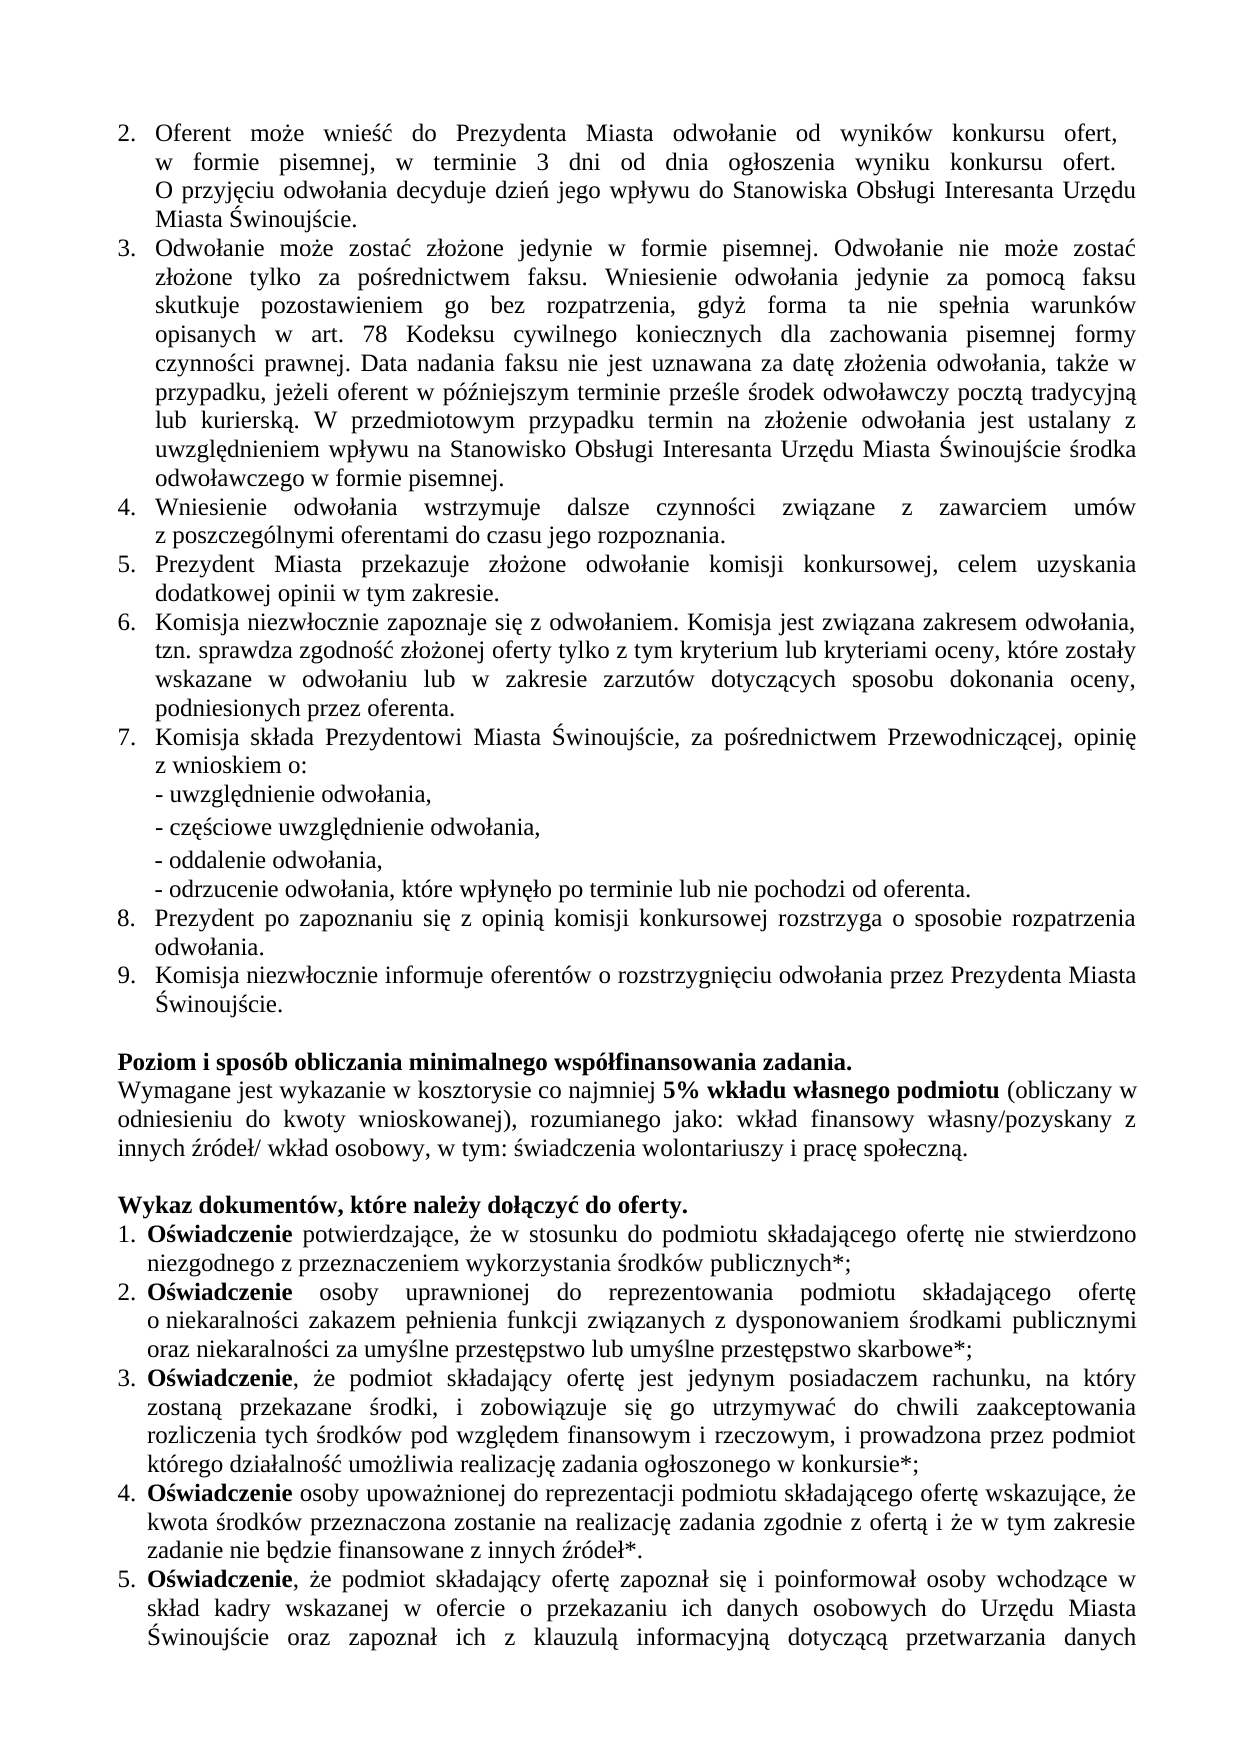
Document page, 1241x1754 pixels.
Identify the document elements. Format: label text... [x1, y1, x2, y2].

list Oświadczenie osoby uprawnionej do reprezentowania podmiotu składającego ofertę o niekaralności zakazem pełnienia funkcji związanych z dysponowaniem środkami publicznymi oraz niekaralności za umyślne przestępstwo lub umyślne przestępstwo skarbowe*; [117, 1277, 1137, 1363]
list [117, 1564, 1137, 1650]
list Komisja niezwłocznie zapoznaje się z odwołaniem. Komisja jest związana zakresem odwołania, tzn. sprawdza zgodność złożonej oferty tylko z tym kryterium lub kryteriami oceny, które zostały wskazane w odwołaniu lub w zakresie zarzutów dotyczących sposobu dokonania oceny, podniesionych przez oferenta. [117, 607, 1137, 722]
list Oświadczenie osoby upoważnionej do reprezentacji podmiotu składającego ofertę wskazujące, że kwota środków przeznaczona zostanie na realizację zadania zgodnie z ofertą i że w tym zakresie zadanie nie będzie finansowane z innych źródeł*. [117, 1478, 1137, 1564]
list Oświadczenie, że podmiot składający ofertę jest jedynym posiadaczem rachunku, na który zostaną przekazane środki, i zobowiązuje się go utrzymywać do chwili zaakceptowania rozliczenia tych środków pod względem finansowym i rzeczowym, i prowadzona przez podmiot którego działalność umożliwia realizację zadania ogłoszonego w konkursie*; [117, 1363, 1137, 1478]
text Wykaz dokumentów, które należy dołączyć do oferty. [117, 1190, 1137, 1219]
text Wymagane jest wykazanie w kosztorysie co najmniej 5% wkładu własnego podmiotu (obliczany w odniesieniu do kwoty wnioskowanej), rozumianego jako: wkład finansowy własny/pozyskany z innych źródeł/ wkład osobowy, w tym: świadczenia wolontariuszy i pracę społeczną. [117, 1075, 1137, 1162]
text - odrzucenie odwołania, które wpłynęło po terminie lub nie pochodzi od oferenta. [154, 874, 1137, 903]
list Oferent może wnieść do Prezydenta Miasta odwołanie od wyników konkursu ofert, w formie pisemnej, w terminie 3 dni od dnia ogłoszenia wyniku konkursu ofert. O przyjęciu odwołania decyduje dzień jego wpływu do Stanowiska Obsługi Interesanta Urzędu Miasta Świnoujście. [117, 118, 1137, 233]
text - oddalenie odwołania, [154, 845, 1137, 874]
list Komisja niezwłocznie informuje oferentów o rozstrzygnięciu odwołania przez Prezydenta Miasta Świnoujście. [117, 960, 1137, 1018]
text - uwzględnienie odwołania, [155, 779, 1137, 808]
text - częściowe uwzględnienie odwołania, [155, 812, 1137, 841]
list Prezydent po zapoznaniu się z opinią komisji konkursowej rozstrzyga o sposobie rozpatrzenia odwołania. [117, 903, 1137, 960]
list Oświadczenie potwierdzające, że w stosunku do podmiotu składającego ofertę nie stwierdzono niezgodnego z przeznaczeniem wykorzystania środków publicznych*; [117, 1219, 1137, 1277]
list Prezydent Miasta przekazuje złożone odwołanie komisji konkursowej, celem uzyskania dodatkowej opinii w tym zakresie. [117, 549, 1137, 607]
list Wniesienie odwołania wstrzymuje dalsze czynności związane z zawarciem umów z poszczególnymi oferentami do czasu jego rozpoznania. [117, 492, 1137, 549]
text Poziom i sposób obliczania minimalnego współfinansowania zadania. [117, 1047, 1137, 1075]
list Komisja składa Prezydentowi Miasta Świnoujście, za pośrednictwem Przewodniczącej, opinię z wnioskiem o: [117, 722, 1137, 779]
list Odwołanie może zostać złożone jedynie w formie pisemnej. Odwołanie nie może zostać złożone tylko za pośrednictwem faksu. Wniesienie odwołania jedynie za pomocą faksu skutkuje pozostawieniem go bez rozpatrzenia, gdyż forma ta nie spełnia warunków opisanych w art. 78 Kodeksu cywilnego koniecznych dla zachowania pisemnej formy czynności prawnej. Data nadania faksu nie jest uznawana za datę złożenia odwołania, także w przypadku, jeżeli oferent w późniejszym terminie prześle środek odwoławczy pocztą tradycyjną lub kurierską. W przedmiotowym przypadku termin na złożenie odwołania jest ustalany z uwzględnieniem wpływu na Stanowisko Obsługi Interesanta Urzędu Miasta Świnoujście środka odwoławczego w formie pisemnej. [117, 233, 1137, 492]
